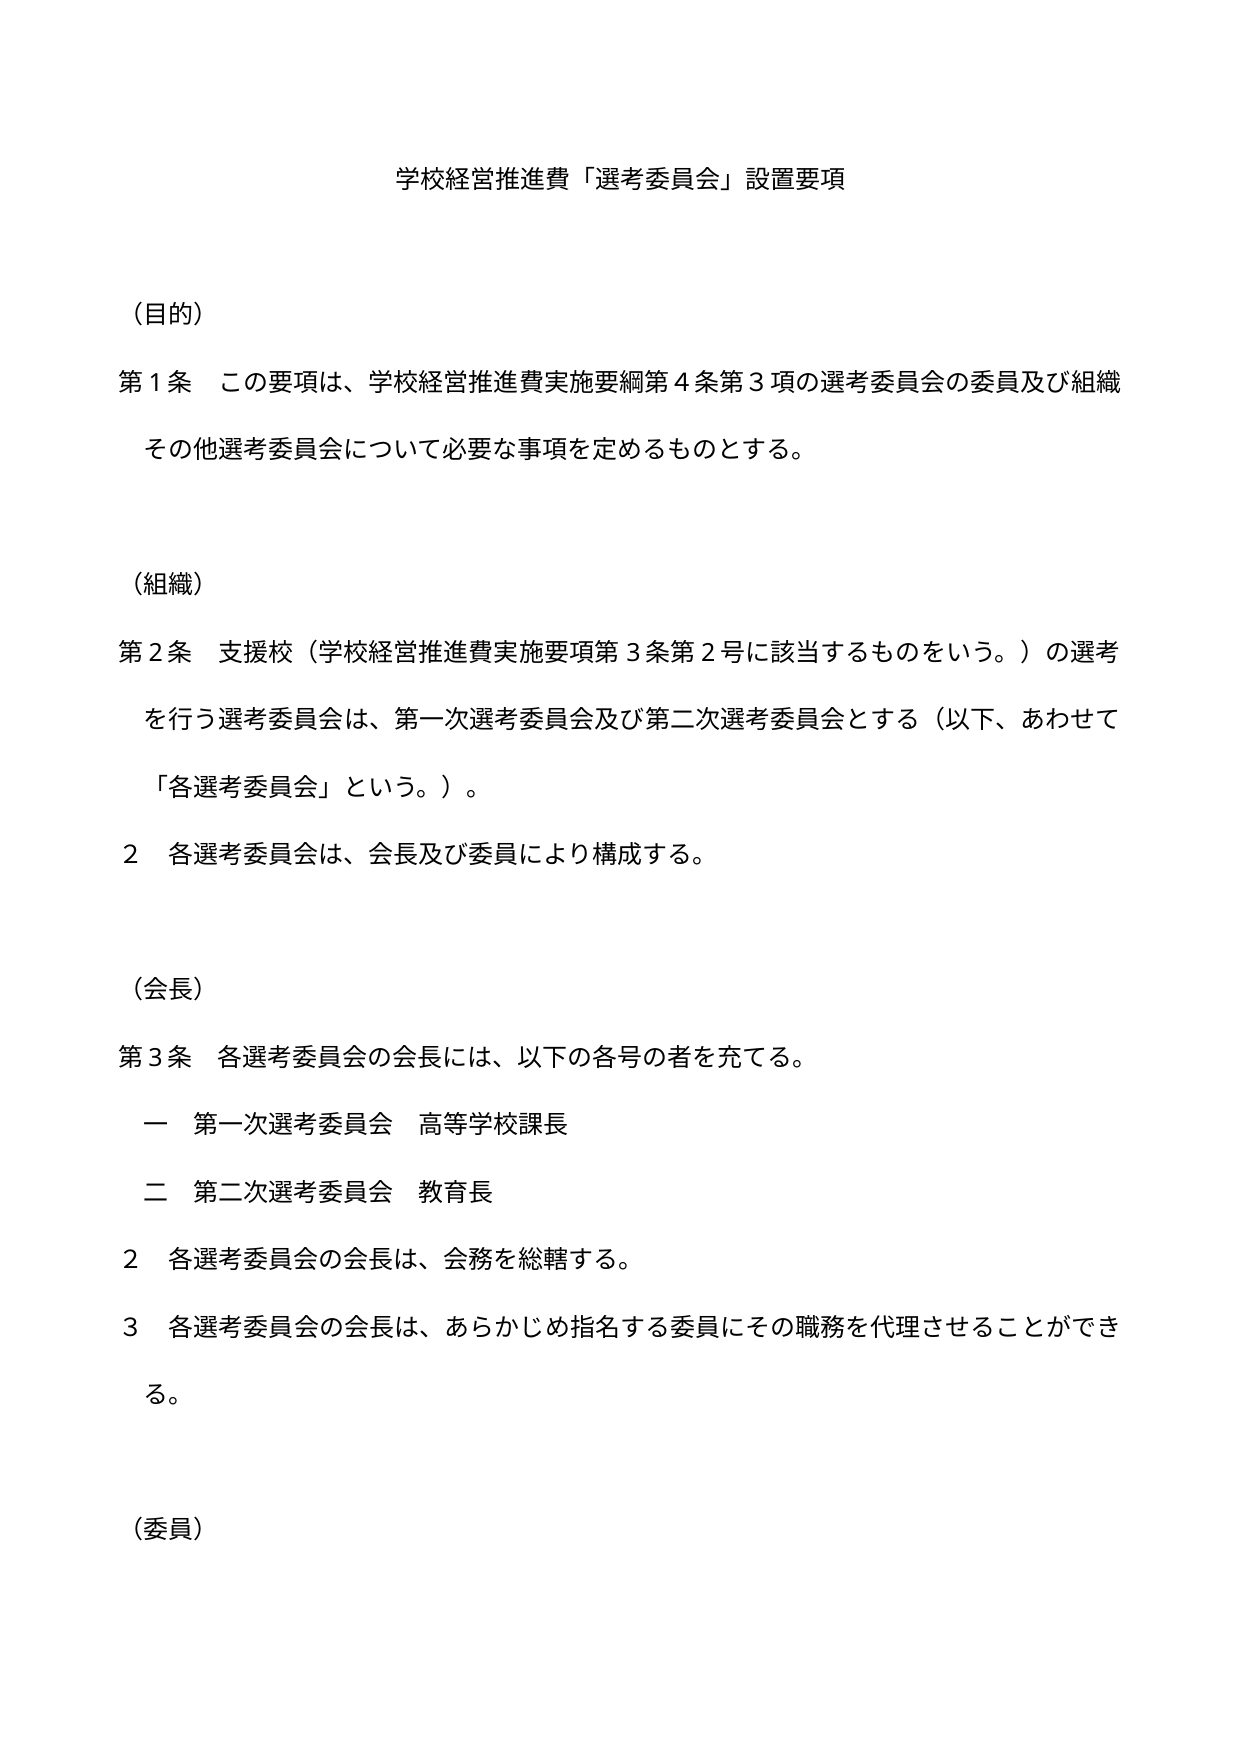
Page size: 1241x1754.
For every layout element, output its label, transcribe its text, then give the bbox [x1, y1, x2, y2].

text 第2条 支援校（学校経営推進費実施要項第3条第2号に該当するものをいう。）の選考を行う選考委員会は、第一次選考委員会及び第二次選考委員会とする（以下、あわせて「各選考委員会」という。）。 [118, 616, 1122, 819]
text ２ 各選考委員会は、会長及び委員により構成する。 [118, 819, 1122, 886]
text ３ 各選考委員会の会長は、あらかじめ指名する委員にその職務を代理させることができる。 [118, 1291, 1122, 1426]
text ２ 各選考委員会の会長は、会務を総轄する。 [118, 1224, 1122, 1291]
text （組織） [118, 549, 1122, 616]
text （委員） [118, 1494, 1122, 1561]
text （会長） [118, 954, 1122, 1021]
text 第3条 各選考委員会の会長には、以下の各号の者を充てる。 [118, 1021, 1122, 1089]
text 二 第二次選考委員会 教育長 [143, 1156, 1122, 1224]
text （目的） [118, 279, 1122, 346]
text 一 第一次選考委員会 高等学校課長 [143, 1089, 1122, 1156]
text 第1条 この要項は、学校経営推進費実施要綱第４条第３項の選考委員会の委員及び組織その他選考委員会について必要な事項を定めるものとする。 [118, 346, 1122, 481]
text 学校経営推進費「選考委員会」設置要項 [118, 144, 1122, 211]
